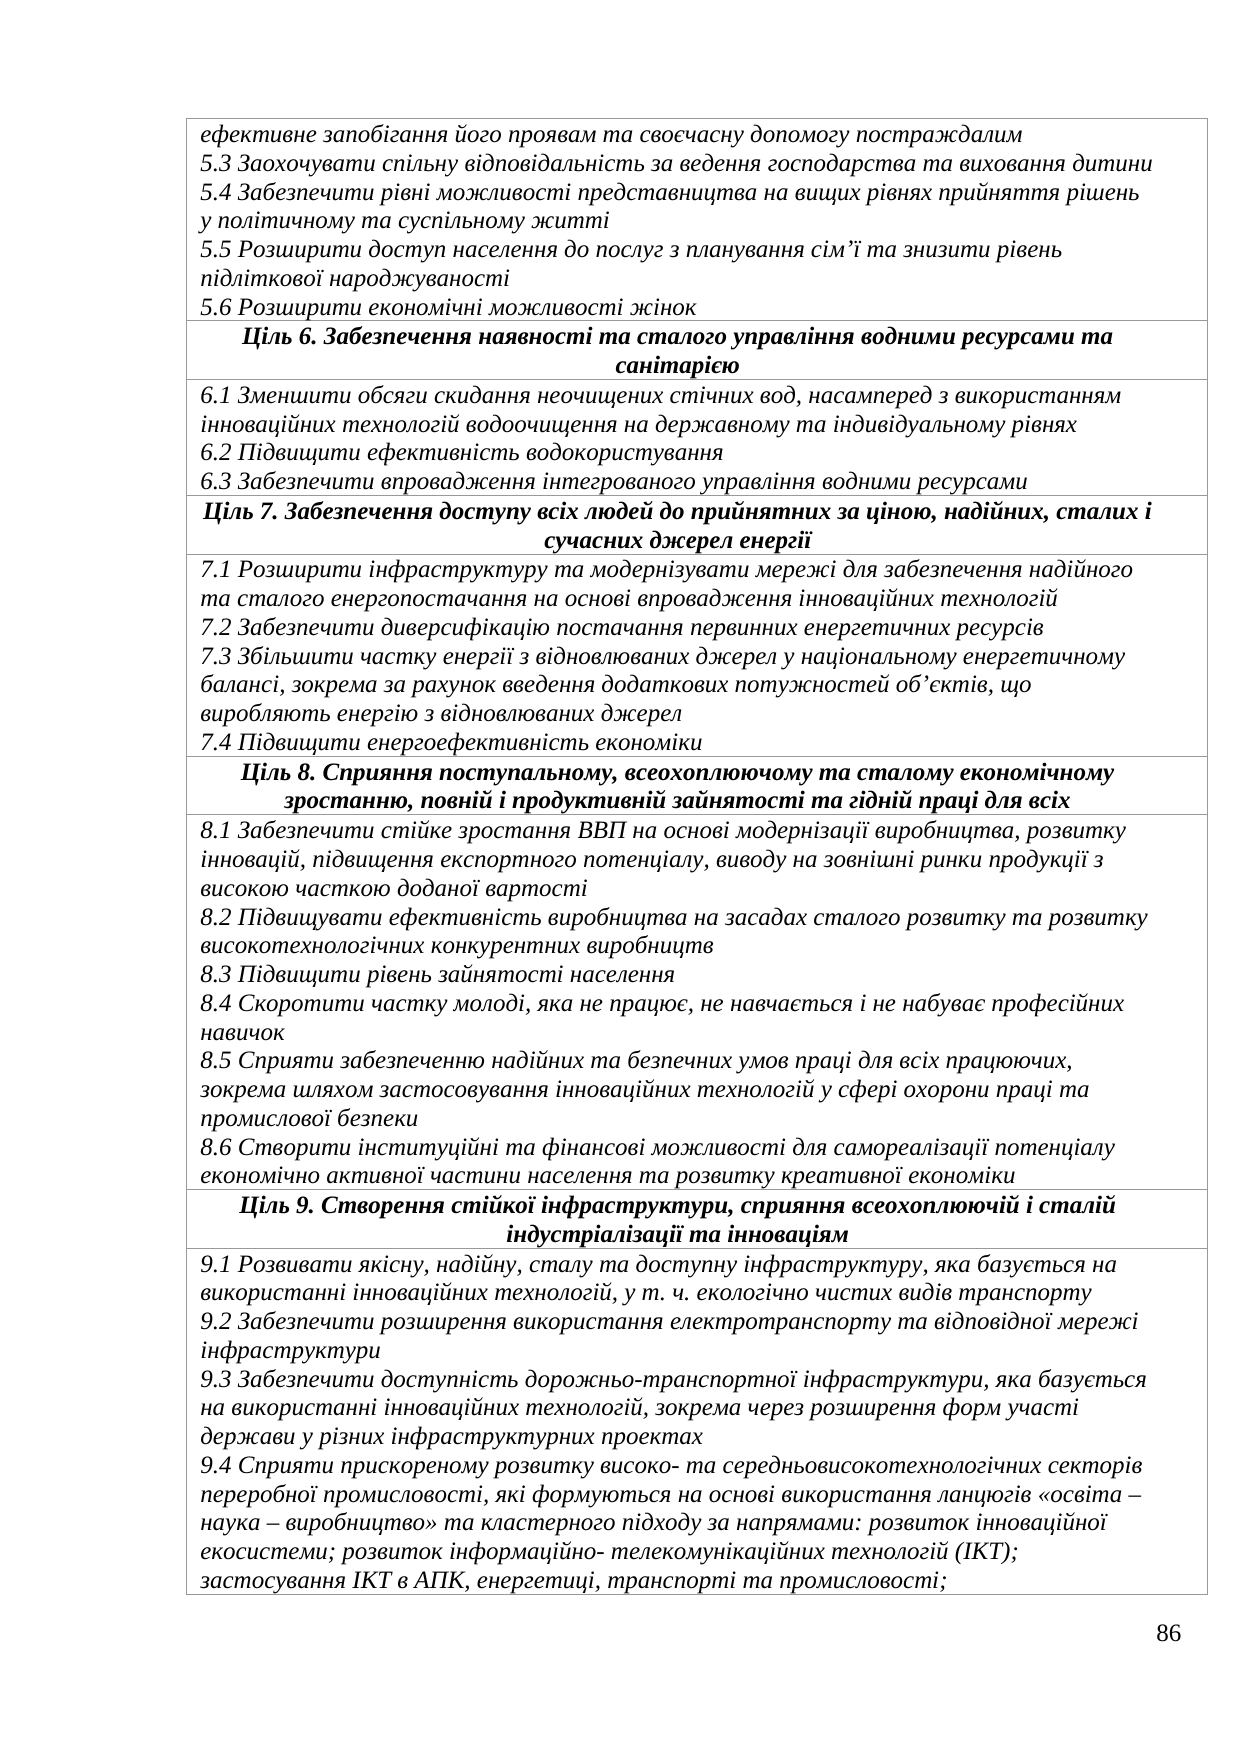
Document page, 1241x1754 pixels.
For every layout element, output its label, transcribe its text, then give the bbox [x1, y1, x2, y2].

table_cell 8.1 Забезпечити стійке зростання ВВП на основі модернізації виробництва, розвитку інновацій, підвищення експортного потенціалу, виводу на зовнішні ринки продукції з високою часткою доданої вартості 8.2 Підвищувати ефективність виробництва на засадах сталого розвитку та розвитку високотехнологічних конкурентних виробництв 8.3 Підвищити рівень зайнятості населення 8.4 Скоротити частку молоді, яка не працює, не навчається і не набуває професійних навичок 8.5 Сприяти забезпеченню надійних та безпечних умов праці для всіх працюючих, зокрема шляхом застосовування інноваційних технологій у сфері охорони праці та промислової безпеки 8.6 Створити інституційні та фінансові можливості для самореалізації потенціалу економічно активної частини населення та розвитку креативної економіки [187, 815, 1207, 1189]
table_cell 7.1 Розширити інфраструктуру та модернізувати мережі для забезпечення надійного та сталого енергопостачання на основі впровадження інноваційних технологій 7.2 Забезпечити диверсифікацію постачання первинних енергетичних ресурсів 7.3 Збільшити частку енергії з відновлюваних джерел у національному енергетичному балансі, зокрема за рахунок введення додаткових потужностей об’єктів, що виробляють енергію з відновлюваних джерел 7.4 Підвищити енергоефективність економіки [187, 555, 1207, 756]
table_cell Ціль 8. Сприяння поступальному, всеохоплюючому та сталому економічному зростанню, повній і продуктивній зайнятості та гідній праці для всіх [187, 757, 1207, 814]
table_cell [187, 1249, 1207, 1594]
table_cell Ціль 6. Забезпечення наявності та сталого управління водними ресурсами та санітарією [187, 321, 1207, 379]
table_cell Ціль 9. Створення стійкої інфраструктури, сприяння всеохоплюючій і сталій індустріалізації та інноваціям [187, 1190, 1207, 1248]
table_cell Ціль 7. Забезпечення доступу всіх людей до прийнятних за ціною, надійних, сталих і сучасних джерел енергії [187, 496, 1207, 553]
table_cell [187, 119, 1207, 320]
table_cell 6.1 Зменшити обсяги скидання неочищених стічних вод, насамперед з використанням інноваційних технологій водоочищення на державному та індивідуальному рівнях 6.2 Підвищити ефективність водокористування 6.3 Забезпечити впровадження інтегрованого управління водними ресурсами [187, 380, 1207, 495]
